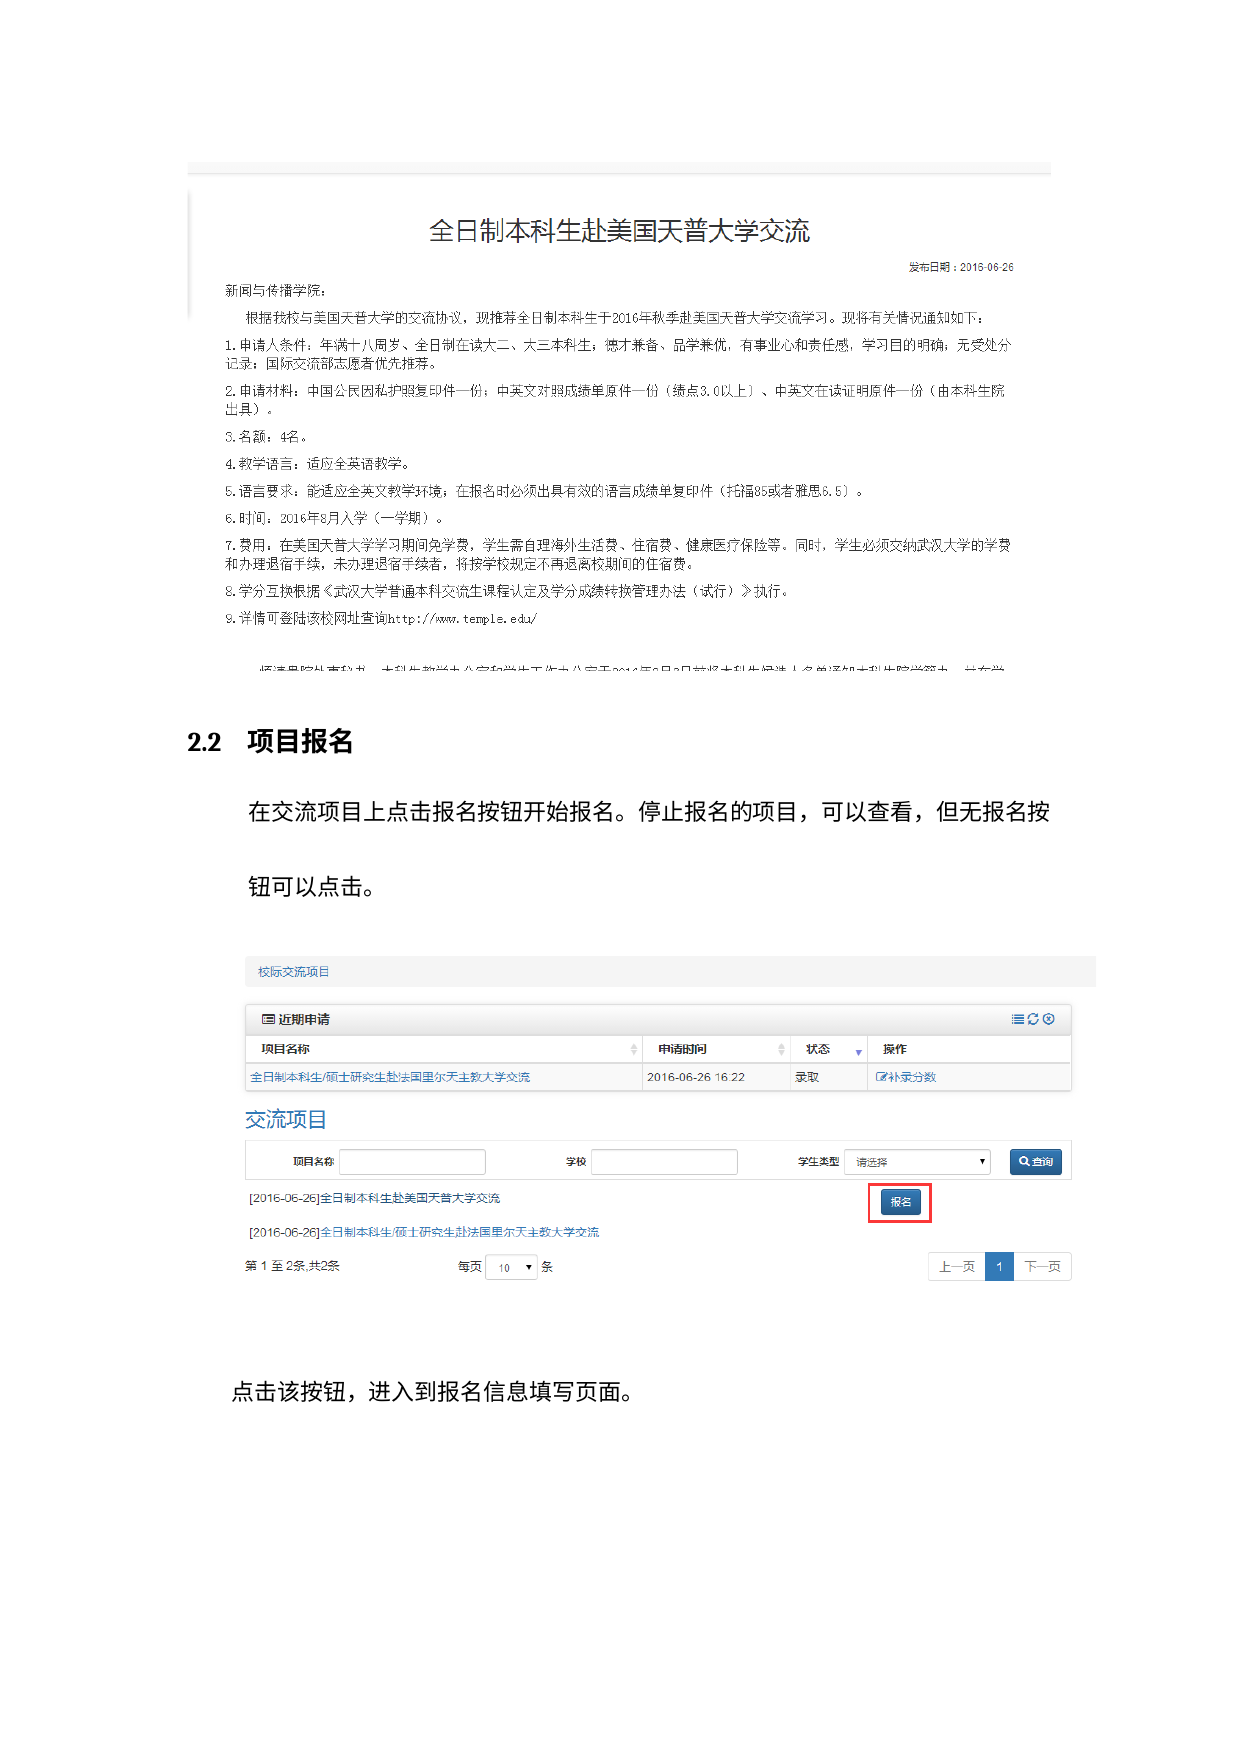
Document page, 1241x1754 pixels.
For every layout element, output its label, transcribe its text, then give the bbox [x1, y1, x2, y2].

text 在交流项目上点击报名按钮开始报名。停止报名的项目，可以查看，但无报名按钮可以点击。 [248, 778, 1053, 917]
subtitle 项目报名 [187, 707, 1053, 772]
text 点击该按钮，进入到报名信息填写页面。 [231, 1358, 1053, 1423]
picture [231, 943, 1097, 1302]
picture [187, 162, 1051, 671]
